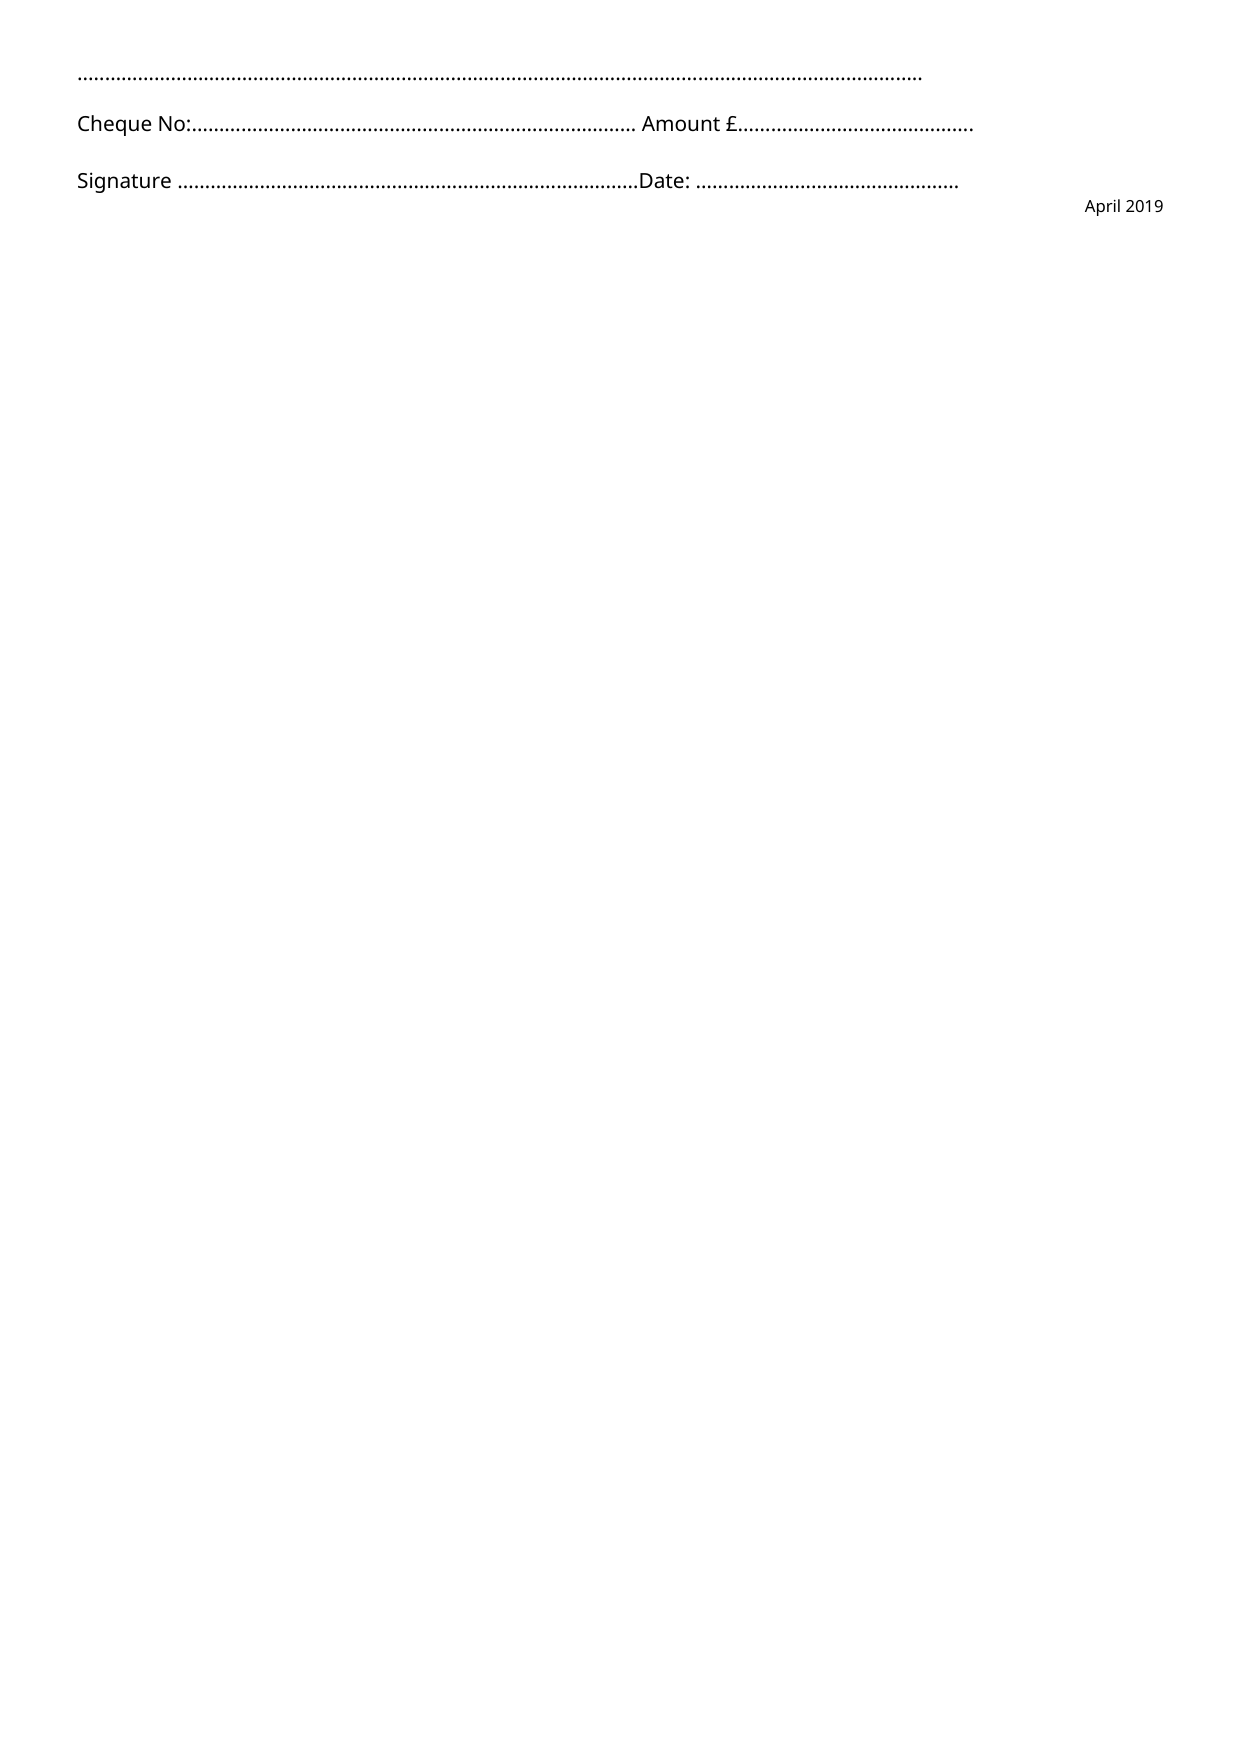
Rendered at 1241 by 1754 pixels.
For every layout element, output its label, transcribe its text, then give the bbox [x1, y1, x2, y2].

text April 2019 [77, 194, 1163, 217]
text Cheque No:……………………………………………………………………… Amount £……………………………………. [77, 109, 1163, 138]
text ..…………………………………………………………………………………………………………………………………….. [77, 58, 1163, 86]
text Signature …………………………………………………………………………Date: ………………………………………… [77, 166, 1163, 194]
